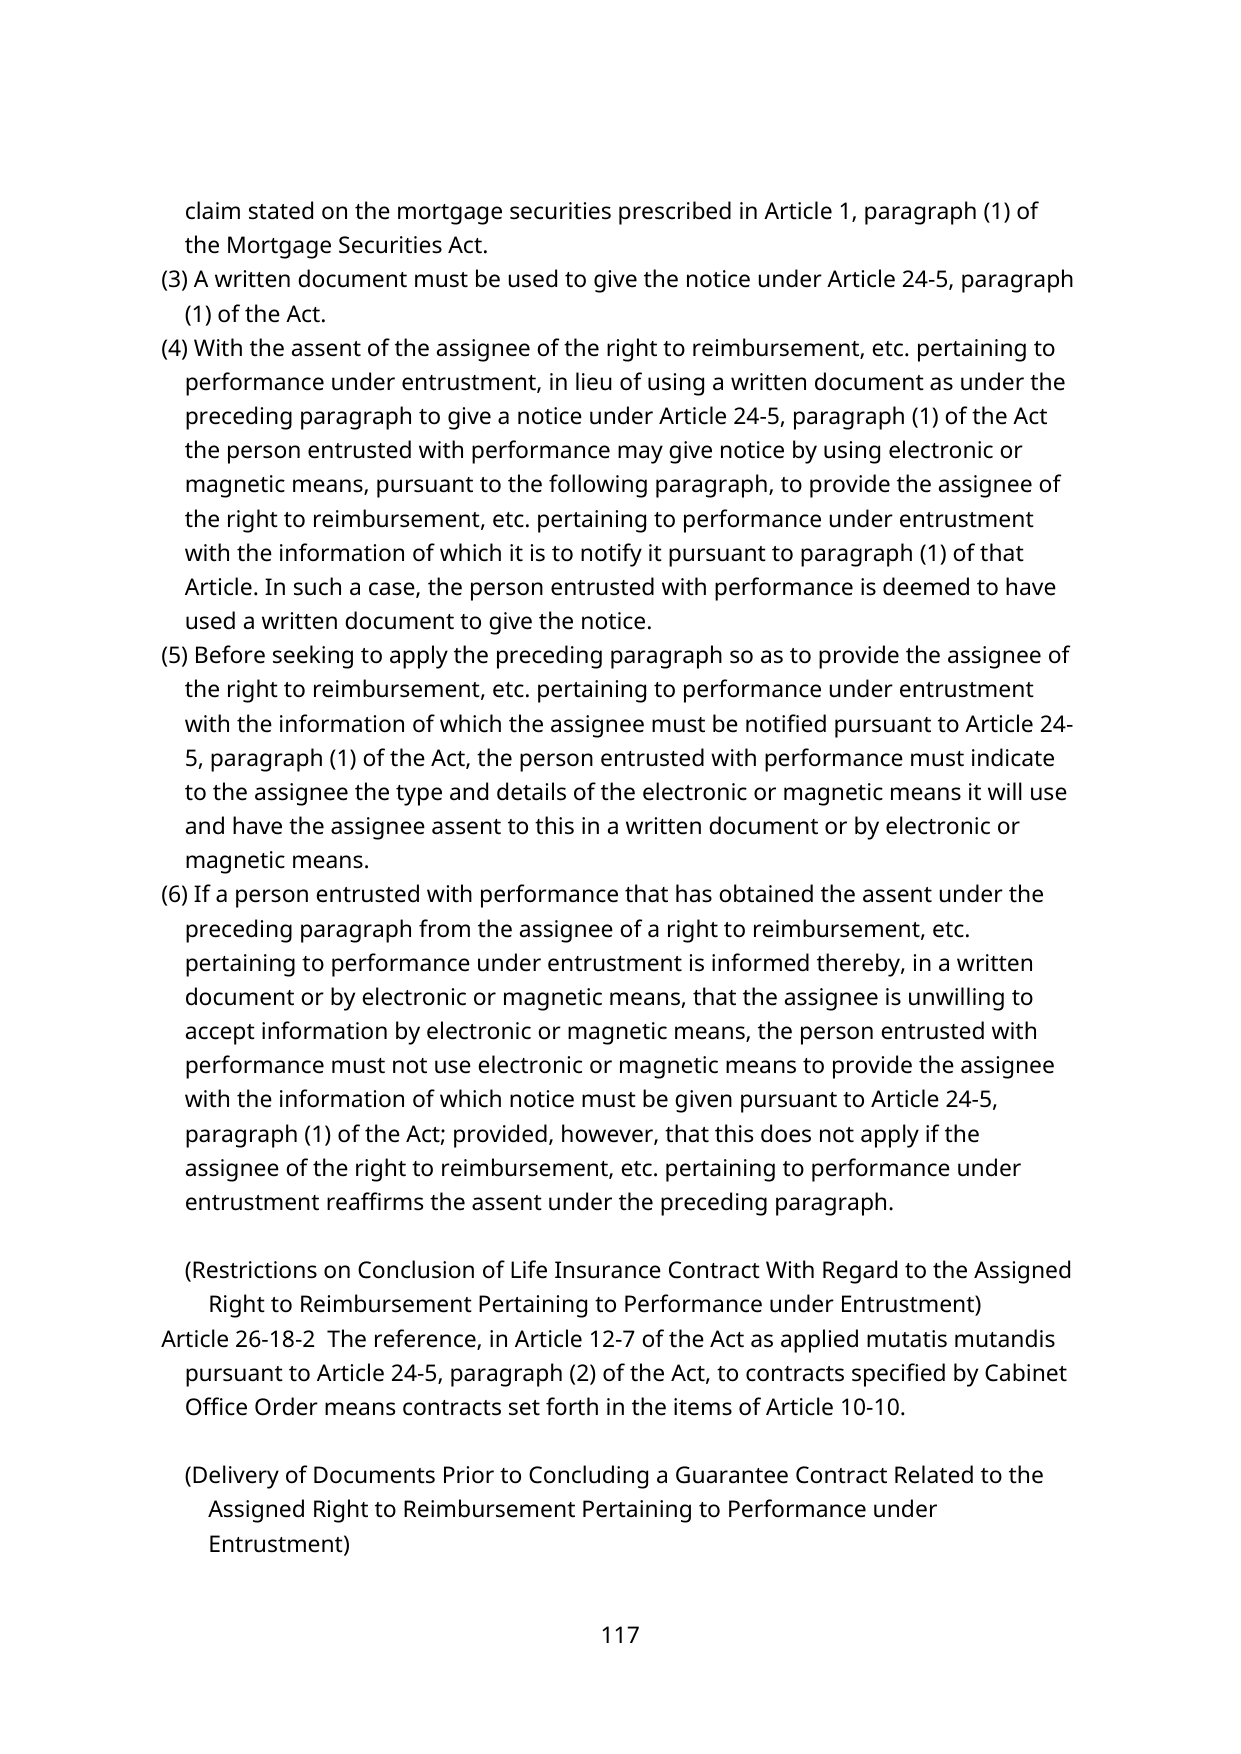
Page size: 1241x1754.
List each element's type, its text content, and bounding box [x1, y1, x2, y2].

text (Delivery of Documents Prior to Concluding a Guarantee Contract Related to the Assigned Right to Reimbursement Pertaining to Performance under Entrustment) [184, 1458, 1079, 1560]
text (6) If a person entrusted with performance that has obtained the assent under the preceding paragraph from the assignee of a right to reimbursement, etc. pertaining to performance under entrustment is informed thereby, in a written document or by electronic or magnetic means, that the assignee is unwilling to accept information by electronic or magnetic means, the person entrusted with performance must not use electronic or magnetic means to provide the assignee with the information of which notice must be given pursuant to Article 24-5, paragraph (1) of the Act; provided, however, that this does not apply if the assignee of the right to reimbursement, etc. pertaining to performance under entrustment reaffirms the assent under the preceding paragraph. [161, 877, 1079, 1219]
text (3) A written document must be used to give the notice under Article 24-5, paragraph (1) of the Act. [161, 262, 1079, 330]
text (4) With the assent of the assignee of the right to reimbursement, etc. pertaining to performance under entrustment, in lieu of using a written document as under the preceding paragraph to give a notice under Article 24-5, paragraph (1) of the Act the person entrusted with performance may give notice by using electronic or magnetic means, pursuant to the following paragraph, to provide the assignee of the right to reimbursement, etc. pertaining to performance under entrustment with the information of which it is to notify it pursuant to paragraph (1) of that Article. In such a case, the person entrusted with performance is deemed to have used a written document to give the notice. [161, 330, 1079, 638]
text (5) Before seeking to apply the preceding paragraph so as to provide the assignee of the right to reimbursement, etc. pertaining to performance under entrustment with the information of which the assignee must be notified pursuant to Article 24-5, paragraph (1) of the Act, the person entrusted with performance must indicate to the assignee the type and details of the electronic or magnetic means it will use and have the assignee assent to this in a written document or by electronic or magnetic means. [161, 638, 1079, 877]
text (Restrictions on Conclusion of Life Insurance Contract With Regard to the Assigned Right to Reimbursement Pertaining to Performance under Entrustment) [184, 1253, 1079, 1321]
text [161, 194, 1079, 262]
text Article 26-18-2 The reference, in Article 12-7 of the Act as applied mutatis mutandis pursuant to Article 24-5, paragraph (2) of the Act, to contracts specified by Cabinet Office Order means contracts set forth in the items of Article 10-10. [161, 1321, 1079, 1424]
